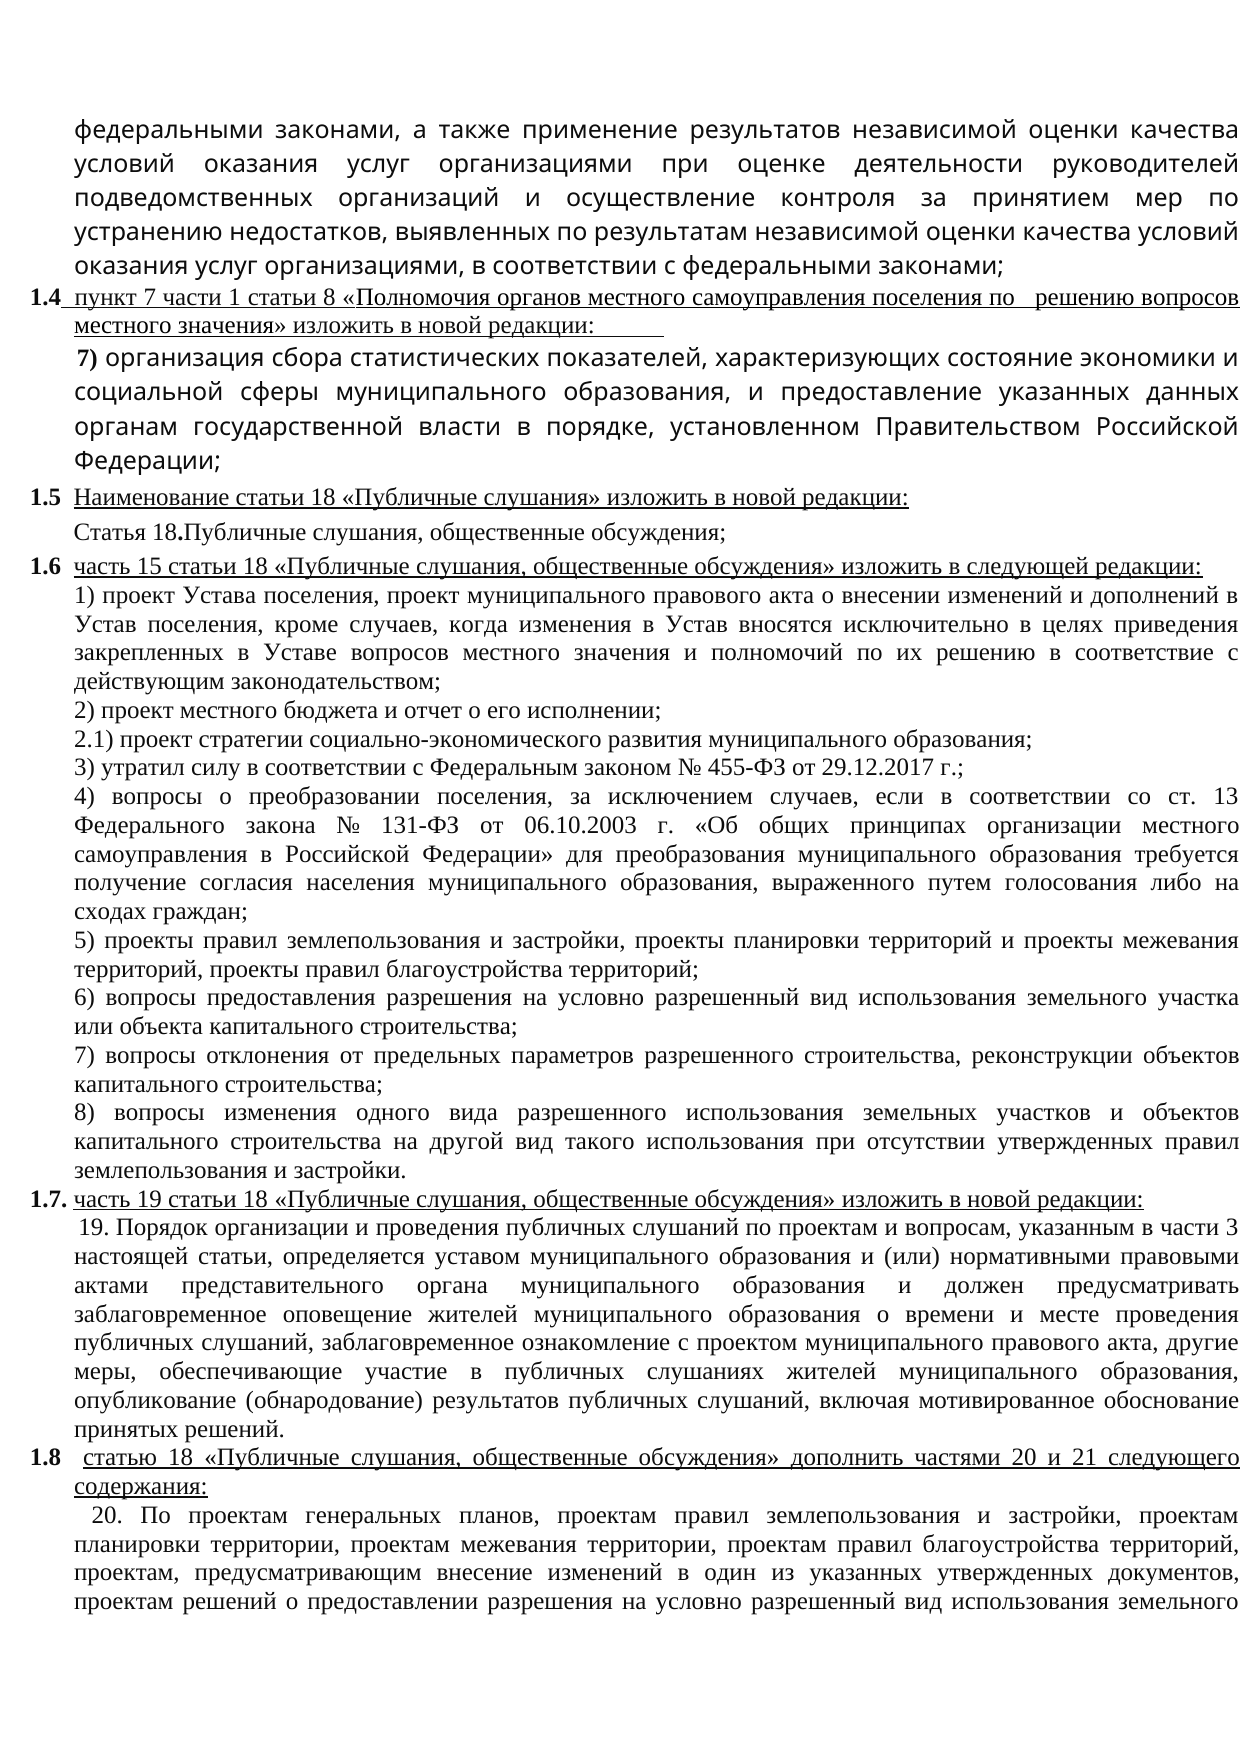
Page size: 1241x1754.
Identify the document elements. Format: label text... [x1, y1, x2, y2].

text 3) утратил силу в соответствии с Федеральным законом № 455-ФЗ от 29.12.2017 г.; [74, 752, 1240, 781]
text 5) проекты правил землепользования и застройки, проекты планировки территорий и проекты межевания территорий, проекты правил благоустройства территорий; [74, 925, 1240, 982]
subtitle 1.4 пункт 7 части 1 статьи 8 «Полномочия органов местного самоуправления поселения по решению вопросов местного значения» изложить в новой редакции: [29, 282, 1240, 339]
text 1.7. часть 19 статьи 18 «Публичные слушания, общественные обсуждения» изложить в новой редакции: [29, 1184, 1240, 1212]
text 7) вопросы отклонения от предельных параметров разрешенного строительства, реконструкции объектов капитального строительства; [74, 1040, 1240, 1097]
text 19. Порядок организации и проведения публичных слушаний по проектам и вопросам, указанным в части 3 настоящей статьи, определяется уставом муниципального образования и (или) нормативными правовыми актами представительного органа муниципального образования и должен предусматривать заблаговременное оповещение жителей муниципального образования о времени и месте проведения публичных слушаний, заблаговременное ознакомление с проектом муниципального правового акта, другие меры, обеспечивающие участие в публичных слушаниях жителей муниципального образования, опубликование (обнародование) результатов публичных слушаний, включая мотивированное обоснование принятых решений. [29, 1212, 1240, 1442]
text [74, 1500, 1240, 1615]
text 1.8 статью 18 «Публичные слушания, общественные обсуждения» дополнить частями 20 и 21 следующего содержания: [29, 1442, 1240, 1500]
text 1.5 Наименование статьи 18 «Публичные слушания» изложить в новой редакции: [29, 477, 1240, 511]
text 1) проект Устава поселения, проект муниципального правового акта о внесении изменений и дополнений в Устав поселения, кроме случаев, когда изменения в Устав вносятся исключительно в целях приведения закрепленных в Уставе вопросов местного значения и полномочий по их решению в соответствие с действующим законодательством; [74, 580, 1240, 695]
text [29, 111, 1240, 282]
text 6) вопросы предоставления разрешения на условно разрешенный вид использования земельного участка или объекта капитального строительства; [74, 982, 1240, 1040]
text Статья 18.Публичные слушания, общественные обсуждения; [29, 511, 1240, 546]
text 1.6 часть 15 статьи 18 «Публичные слушания, общественные обсуждения» изложить в следующей редакции: [29, 546, 1240, 580]
text 4) вопросы о преобразовании поселения, за исключением случаев, если в соответствии со ст. 13 Федерального закона № 131-ФЗ от 06.10.2003 г. «Об общих принципах организации местного самоуправления в Российской Федерации» для преобразования муниципального образования требуется получение согласия населения муниципального образования, выраженного путем голосования либо на сходах граждан; [74, 781, 1240, 925]
text 2.1) проект стратегии социально-экономического развития муниципального образования; [74, 724, 1240, 752]
text 2) проект местного бюджета и отчет о его исполнении; [74, 695, 1240, 724]
text 8) вопросы изменения одного вида разрешенного использования земельных участков и объектов капитального строительства на другой вид такого использования при отсутствии утвержденных правил землепользования и застройки. [74, 1097, 1240, 1184]
text 7) организация сбора статистических показателей, характеризующих состояние экономики и социальной сферы муниципального образования, и предоставление указанных данных органам государственной власти в порядке, установленном Правительством Российской Федерации; [29, 339, 1240, 477]
